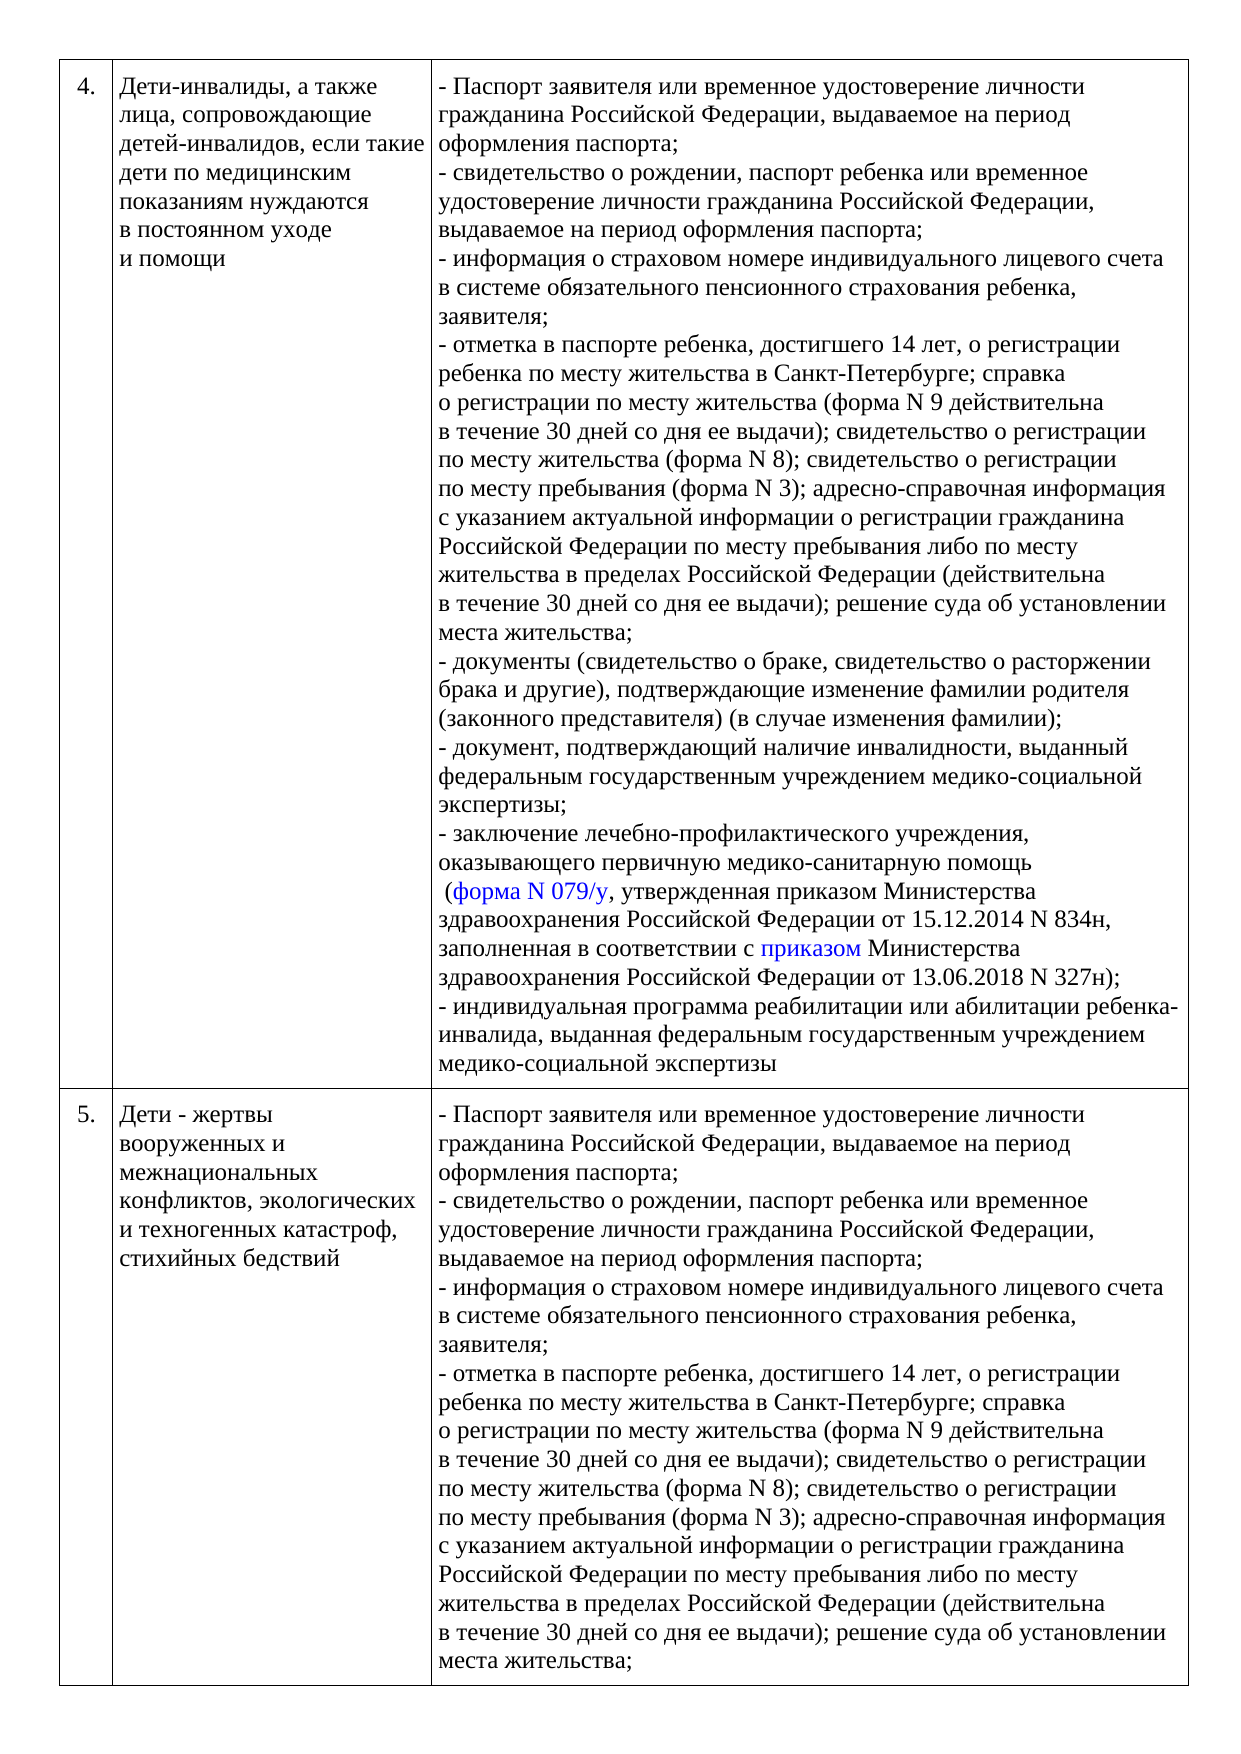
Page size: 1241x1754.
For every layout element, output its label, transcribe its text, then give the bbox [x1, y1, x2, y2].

table_cell Дети-инвалиды, а также лица, сопровождающие детей-инвалидов, если такие дети по медицинским показаниям нуждаются в постоянном уходе и помощи [113, 60, 431, 1088]
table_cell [432, 1089, 1188, 1685]
table_cell 4. [60, 60, 112, 1088]
table_cell - Паспорт заявителя или временное удостоверение личности гражданина Российской Федерации, выдаваемое на период оформления паспорта; - свидетельство о рождении, паспорт ребенка или временное удостоверение личности гражданина Российской Федерации, выдаваемое на период оформления паспорта; - информация о страховом номере индивидуального лицевого счета в системе обязательного пенсионного страхования ребенка, заявителя; - отметка в паспорте ребенка, достигшего 14 лет, о регистрации ребенка по месту жительства в Санкт-Петербурге; справка о регистрации по месту жительства (форма N 9 действительна в течение 30 дней со дня ее выдачи); свидетельство о регистрации по месту жительства (форма N 8); свидетельство о регистрации по месту пребывания (форма N 3); адресно-справочная информация с указанием актуальной информации о регистрации гражданина Российской Федерации по месту пребывания либо по месту жительства в пределах Российской Федерации (действительна в течение 30 дней со дня ее выдачи); решение суда об установлении места жительства; - документы (свидетельство о браке, свидетельство о расторжении брака и другие), подтверждающие изменение фамилии родителя (законного представителя) (в случае изменения фамилии); - документ, подтверждающий наличие инвалидности, выданный федеральным государственным учреждением медико-социальной экспертизы; - заключение лечебно-профилактического учреждения, оказывающего первичную медико-санитарную помощь (форма N 079/у, утвержденная приказом Министерства здравоохранения Российской Федерации от 15.12.2014 N 834н, заполненная в соответствии с приказом Министерства здравоохранения Российской Федерации от 13.06.2018 N 327н); - индивидуальная программа реабилитации или абилитации ребенка-инвалида, выданная федеральным государственным учреждением медико-социальной экспертизы [432, 60, 1188, 1088]
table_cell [113, 1089, 431, 1685]
table_cell 5. [60, 1089, 112, 1685]
